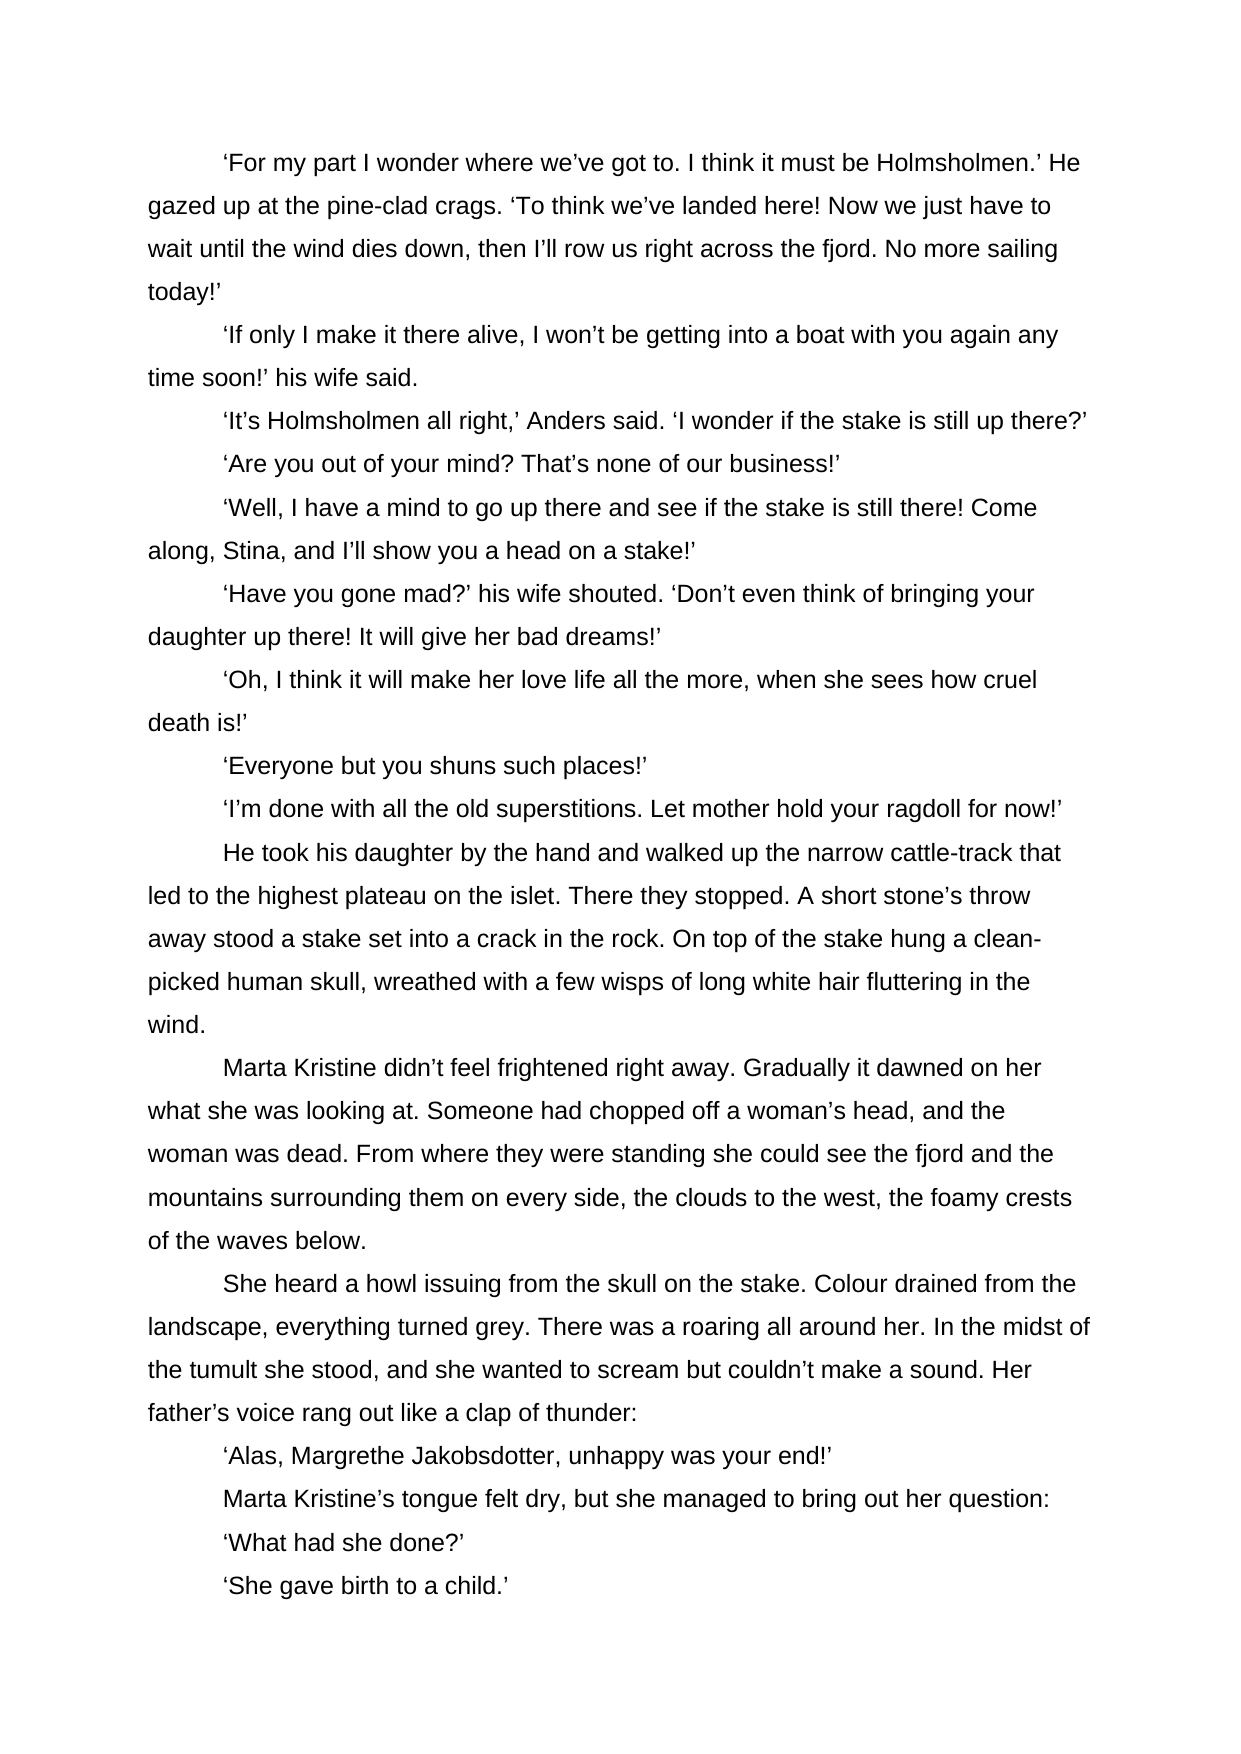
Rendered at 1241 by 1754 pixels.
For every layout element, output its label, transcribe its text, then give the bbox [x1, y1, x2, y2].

text ‘She gave birth to a child.’ [148, 1571, 1093, 1599]
text ‘If only I make it there alive, I won’t be getting into a boat with you again any time soon!’ his wife said. [148, 320, 1093, 392]
text ‘It’s Holmsholmen all right,’ Anders said. ‘I wonder if the stake is still up there?’ [148, 406, 1093, 435]
text ‘Are you out of your mind? That’s none of our business!’ [148, 449, 1093, 478]
text ‘For my part I wonder where we’ve got to. I think it must be Holmsholmen.’ He gazed up at the pine-clad crags. ‘To think we’ve landed here! Now we just have to wait until the wind dies down, then I’ll row us right across the fjord. No more sailing today!’ [148, 148, 1093, 306]
text He took his daughter by the hand and walked up the narrow cattle-track that led to the highest plateau on the islet. There they stopped. A short stone’s throw away stood a stake set into a crack in the rock. On top of the stake hung a clean-picked human skull, wreathed with a few wisps of long white hair fluttering in the wind. [148, 838, 1093, 1039]
text ‘Oh, I think it will make her love life all the more, when she sees how cruel death is!’ [148, 665, 1093, 737]
text Marta Kristine’s tongue felt dry, but she managed to bring out her question: [148, 1484, 1093, 1513]
text She heard a howl issuing from the skull on the stake. Colour drained from the landscape, everything turned grey. There was a roaring all around her. In the midst of the tumult she stood, and she wanted to scream but couldn’t make a sound. Her father’s voice rang out like a clap of thunder: [148, 1269, 1093, 1427]
text ‘What had she done?’ [148, 1528, 1093, 1556]
text ‘Well, I have a mind to go up there and see if the stake is still there! Come along, Stina, and I’ll show you a head on a stake!’ [148, 493, 1093, 564]
text ‘Alas, Margrethe Jakobsdotter, unhappy was your end!’ [148, 1441, 1093, 1470]
text ‘Have you gone mad?’ his wife shouted. ‘Don’t even think of bringing your daughter up there! It will give her bad dreams!’ [148, 579, 1093, 651]
text ‘I’m done with all the old superstitions. Let mother hold your ragdoll for now!’ [148, 794, 1093, 823]
text ‘Everyone but you shuns such places!’ [148, 751, 1093, 780]
text Marta Kristine didn’t feel frightened right away. Gradually it dawned on her what she was looking at. Someone had chopped off a woman’s head, and the woman was dead. From where they were standing she could see the fjord and the mountains surrounding them on every side, the clouds to the west, the foamy crests of the waves below. [148, 1053, 1093, 1254]
